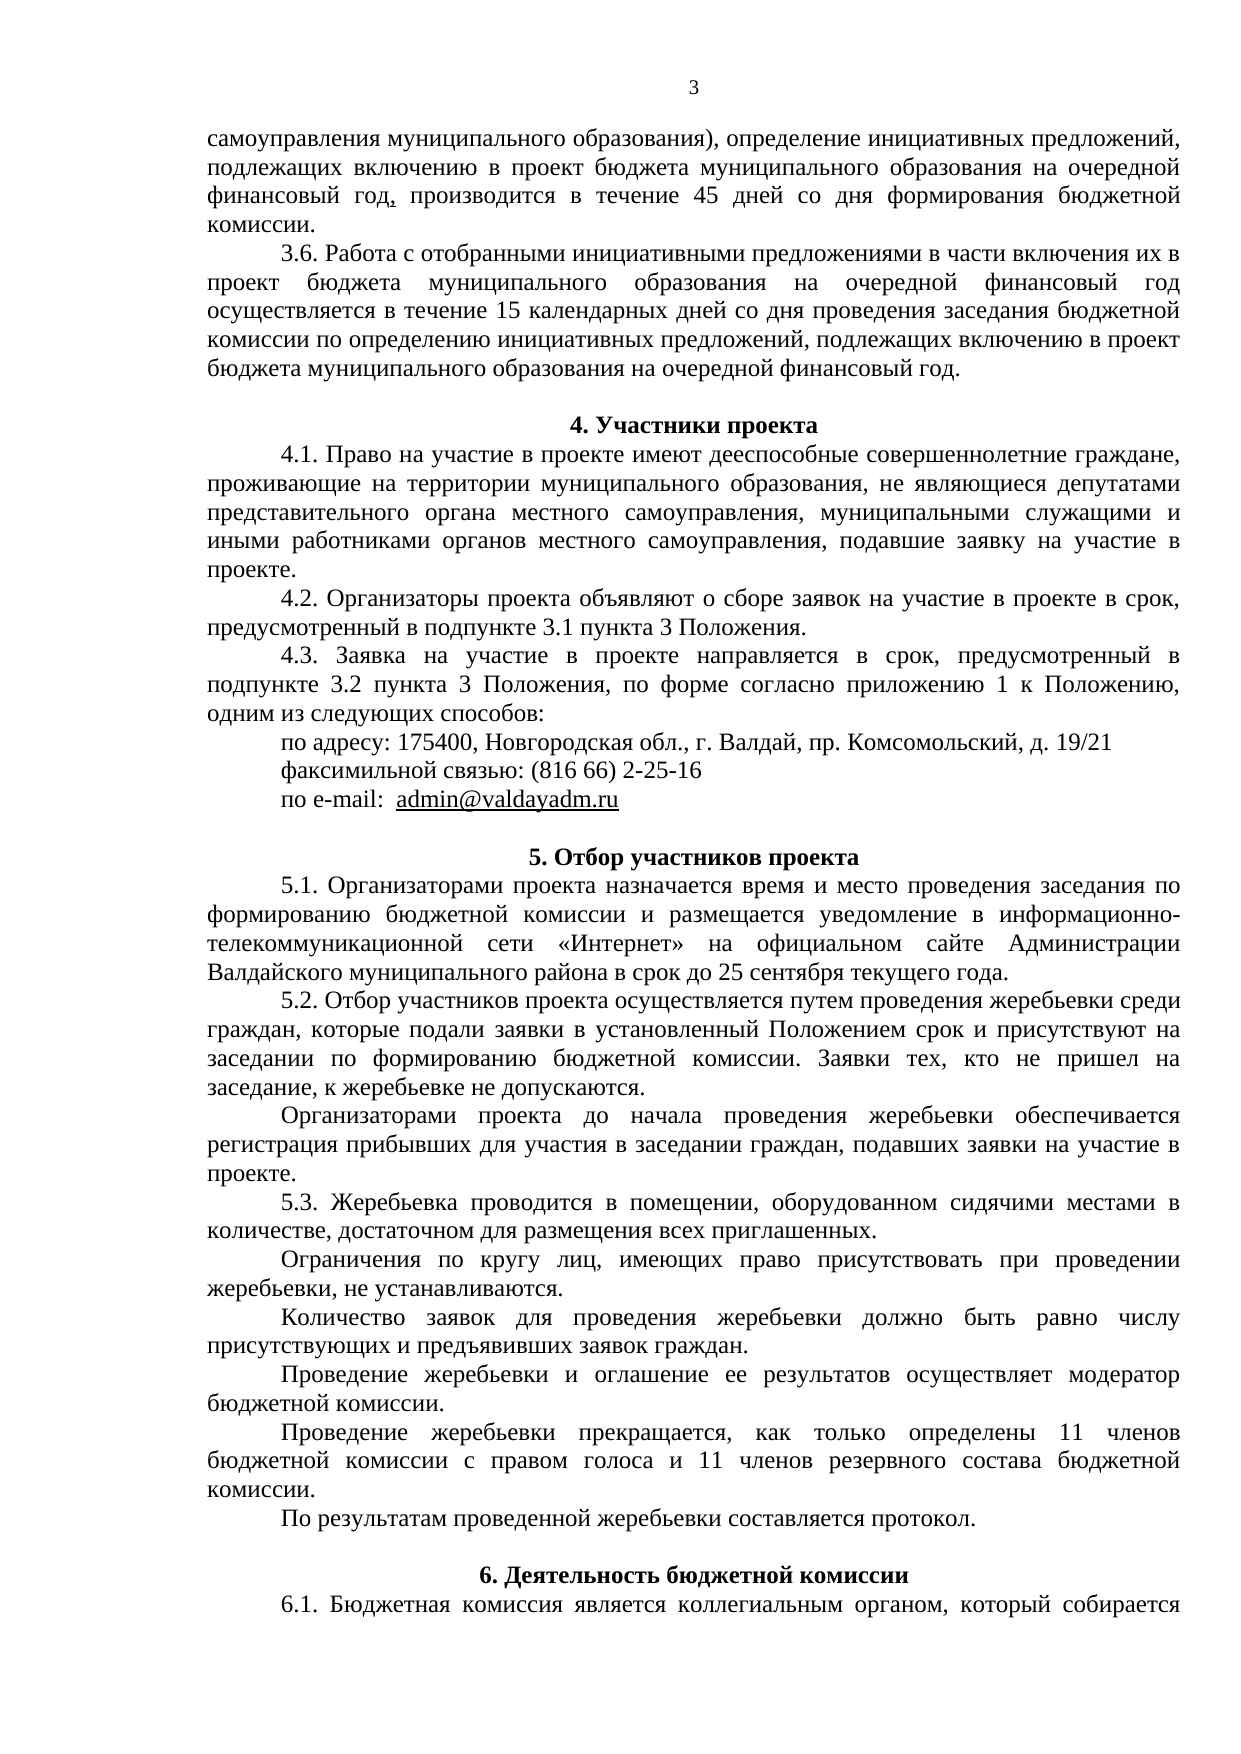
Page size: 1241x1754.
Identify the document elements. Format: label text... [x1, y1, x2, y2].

text 6. Деятельность бюджетной комиссии [207, 1561, 1181, 1589]
text 3.6. Работа с отобранными инициативными предложениями в части включения их в проект бюджета муниципального образования на очередной финансовый год осуществляется в течение 15 календарных дней со дня проведения заседания бюджетной комиссии по определению инициативных предложений, подлежащих включению в проект бюджета муниципального образования на очередной финансовый год. [207, 238, 1181, 382]
text Проведение жеребьевки и оглашение ее результатов осуществляет модератор бюджетной комиссии. [207, 1359, 1181, 1417]
text 5.1. Организаторами проекта назначается время и место проведения заседания по формированию бюджетной комиссии и размещается уведомление в информационно-телекоммуникационной сети «Интернет» на официальном сайте Администрации Валдайского муниципального района в срок до 25 сентября текущего года. [207, 871, 1181, 986]
text 5.3. Жеребьевка проводится в помещении, оборудованном сидячими местами в количестве, достаточном для размещения всех приглашенных. [207, 1187, 1181, 1244]
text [207, 123, 1181, 238]
text 4. Участники проекта [207, 411, 1181, 439]
text 5. Отбор участников проекта [207, 842, 1181, 871]
text Ограничения по кругу лиц, имеющих право присутствовать при проведении жеребьевки, не устанавливаются. [207, 1244, 1181, 1302]
text по e-mail: admin@valdayadm.ru [207, 784, 1181, 813]
text факсимильной связью: (816 66) 2-25-16 [207, 756, 1181, 784]
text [207, 1589, 1181, 1618]
text По результатам проведенной жеребьевки составляется протокол. [207, 1503, 1181, 1532]
text по адресу: 175400, Новгородская обл., г. Валдай, пр. Комсомольский, д. 19/21 [207, 727, 1181, 756]
text 5.2. Отбор участников проекта осуществляется путем проведения жеребьевки среди граждан, которые подали заявки в установленный Положением срок и присутствуют на заседании по формированию бюджетной комиссии. Заявки тех, кто не пришел на заседание, к жеребьевке не допускаются. [207, 986, 1181, 1101]
text Проведение жеребьевки прекращается, как только определены 11 членов бюджетной комиссии с правом голоса и 11 членов резервного состава бюджетной комиссии. [207, 1417, 1181, 1503]
text 4.1. Право на участие в проекте имеют дееспособные совершеннолетние граждане, проживающие на территории муниципального образования, не являющиеся депутатами представительного органа местного самоуправления, муниципальными служащими и иными работниками органов местного самоуправления, подавшие заявку на участие в проекте. [207, 439, 1181, 583]
text 4.2. Организаторы проекта объявляют о сборе заявок на участие в проекте в срок, предусмотренный в подпункте 3.1 пункта 3 Положения. [207, 583, 1181, 641]
text Количество заявок для проведения жеребьевки должно быть равно числу присутствующих и предъявивших заявок граждан. [207, 1302, 1181, 1359]
text Организаторами проекта до начала проведения жеребьевки обеспечивается регистрация прибывших для участия в заседании граждан, подавших заявки на участие в проекте. [207, 1101, 1181, 1187]
text 4.3. Заявка на участие в проекте направляется в срок, предусмотренный в подпункте 3.2 пункта 3 Положения, по форме согласно приложению 1 к Положению, одним из следующих способов: [207, 641, 1181, 727]
